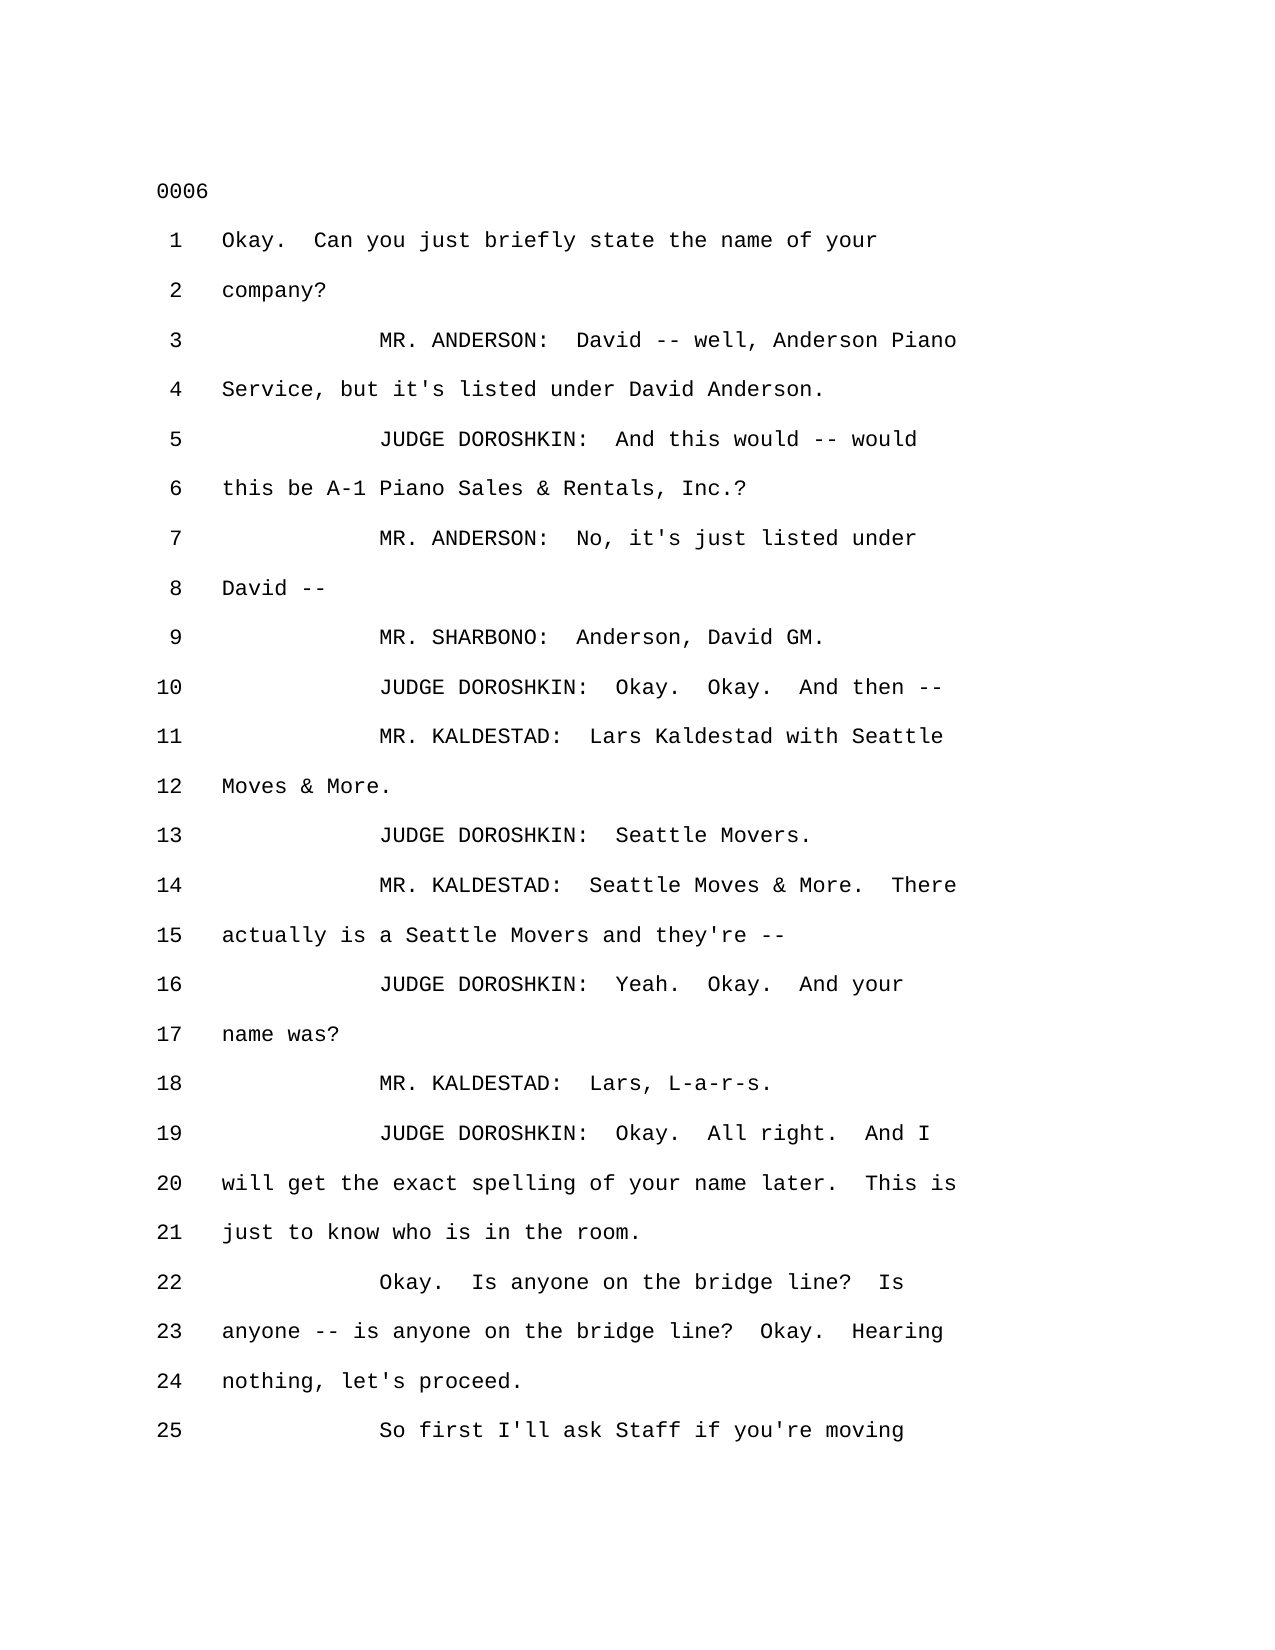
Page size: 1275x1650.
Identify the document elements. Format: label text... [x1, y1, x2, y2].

text 15 actually is a Seattle Movers and they're -- [156, 924, 1119, 948]
text 24 nothing, let's proceed. [156, 1370, 1119, 1395]
text 17 name was? [156, 1023, 1119, 1048]
text 14 MR. KALDESTAD: Seattle Moves & More. There [156, 874, 1119, 899]
text 18 MR. KALDESTAD: Lars, L-a-r-s. [156, 1072, 1119, 1097]
text 11 MR. KALDESTAD: Lars Kaldestad with Seattle [156, 725, 1119, 750]
text 1 Okay. Can you just briefly state the name of your [156, 229, 1119, 254]
text 2 company? [156, 279, 1119, 304]
text 9 MR. SHARBONO: Anderson, David GM. [156, 626, 1119, 651]
text 25 So first I'll ask Staff if you're moving [156, 1419, 1119, 1444]
text 0006 [156, 180, 1119, 205]
text 10 JUDGE DOROSHKIN: Okay. Okay. And then -- [156, 676, 1119, 701]
text 5 JUDGE DOROSHKIN: And this would -- would [156, 428, 1119, 453]
text 6 this be A-1 Piano Sales & Rentals, Inc.? [156, 477, 1119, 502]
text 8 David -- [156, 577, 1119, 601]
text 20 will get the exact spelling of your name later. This is [156, 1172, 1119, 1196]
text 13 JUDGE DOROSHKIN: Seattle Movers. [156, 824, 1119, 849]
text 21 just to know who is in the room. [156, 1221, 1119, 1246]
text 3 MR. ANDERSON: David -- well, Anderson Piano [156, 329, 1119, 353]
text 4 Service, but it's listed under David Anderson. [156, 378, 1119, 403]
text 7 MR. ANDERSON: No, it's just listed under [156, 527, 1119, 552]
text 16 JUDGE DOROSHKIN: Yeah. Okay. And your [156, 973, 1119, 998]
text 22 Okay. Is anyone on the bridge line? Is [156, 1271, 1119, 1296]
text 23 anyone -- is anyone on the bridge line? Okay. Hearing [156, 1320, 1119, 1345]
text 12 Moves & More. [156, 775, 1119, 800]
text 19 JUDGE DOROSHKIN: Okay. All right. And I [156, 1122, 1119, 1147]
